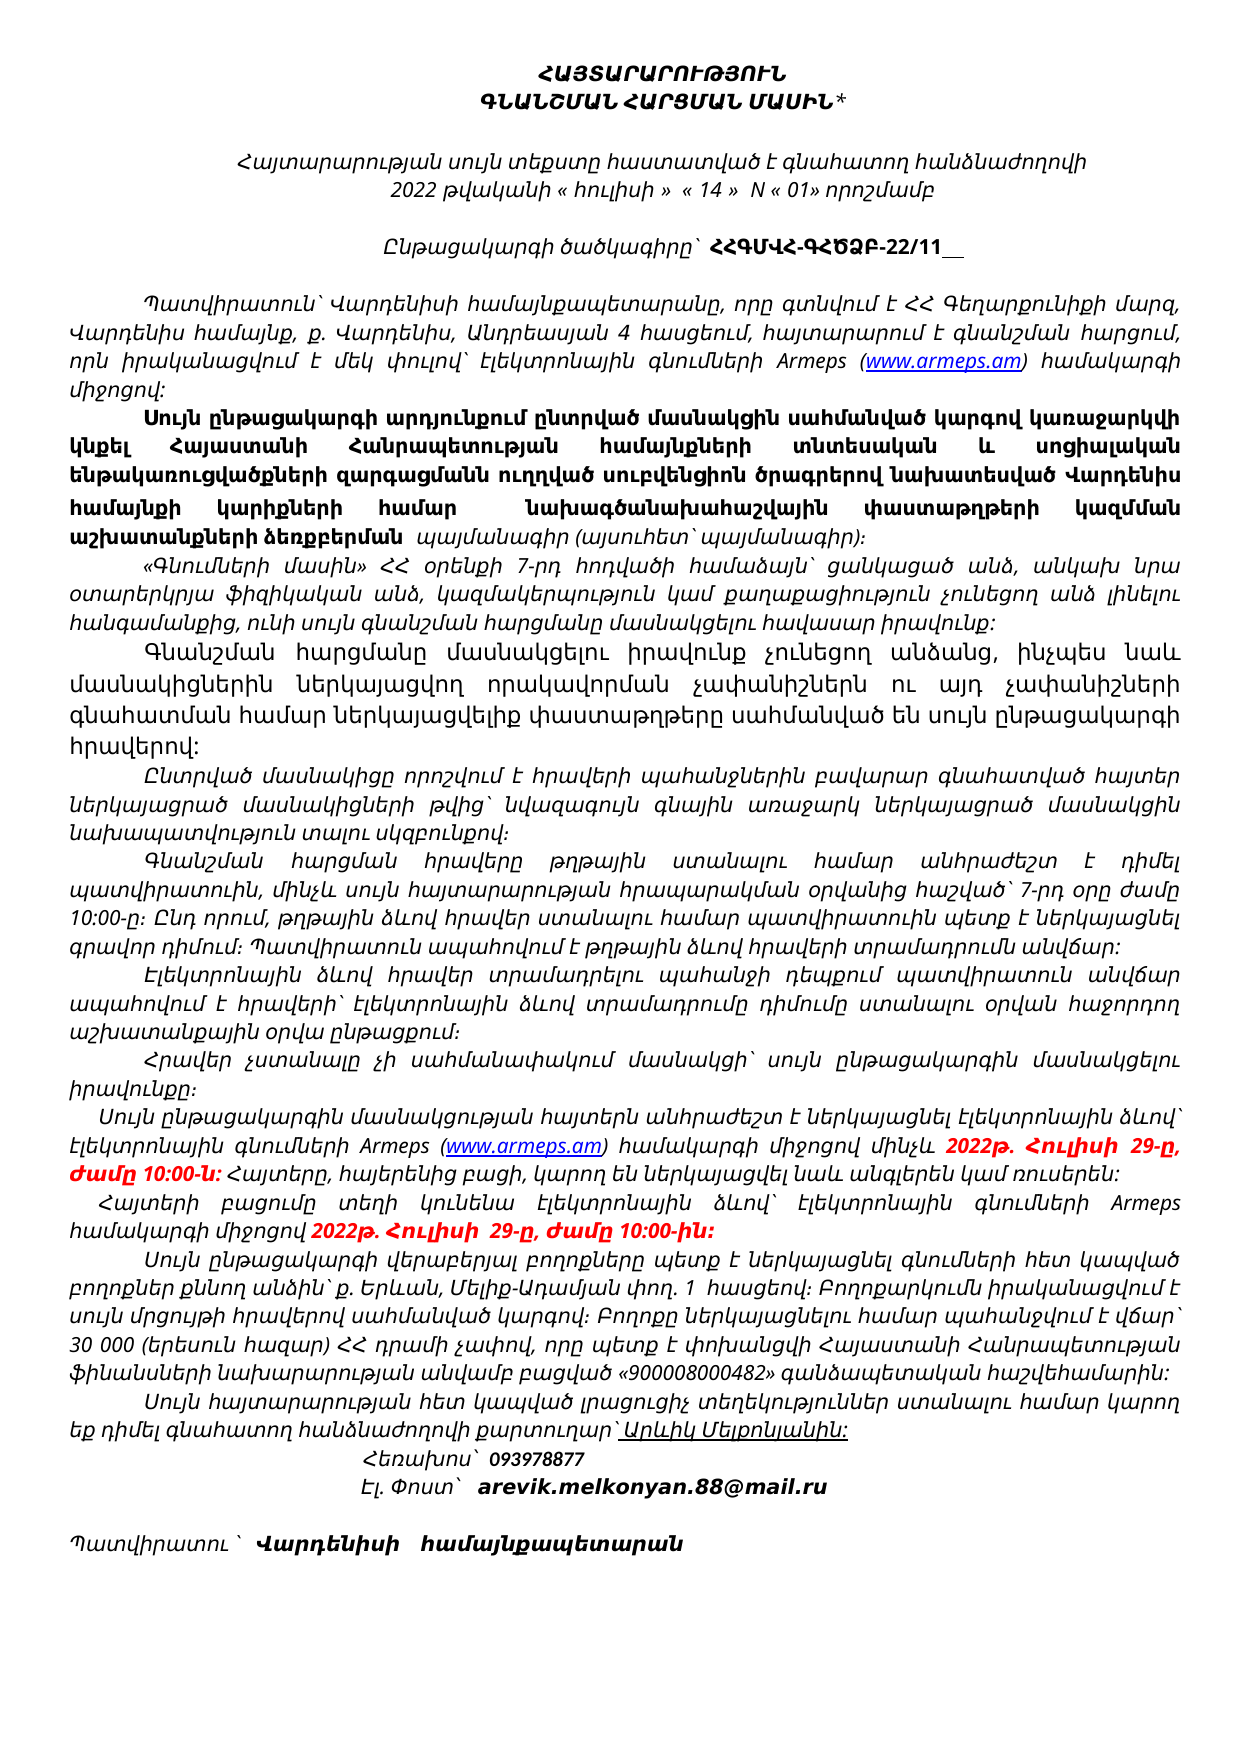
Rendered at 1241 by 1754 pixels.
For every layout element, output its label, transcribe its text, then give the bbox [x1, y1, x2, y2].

text Սույն հայտարարության հետ կապված լրացուցիչ տեղեկություններ ստանալու համար կարող եք դիմել գնահատող հանձնաժողովի քարտուղար` Արևիկ Մելքոնյանին: [69, 1387, 1181, 1444]
text Էլեկտրոնային ձևով հրավեր տրամադրելու պահանջի դեպքում պատվիրատուն անվճար ապահովում է հրավերի` էլեկտրոնային ձևով տրամադրումը դիմումը ստանալու օրվան հաջորդող աշխատանքային օրվա ընթացքում։ [69, 960, 1181, 1046]
text Հեռախոս՝ 093978877 [69, 1444, 1181, 1472]
text 2022 թվականի « հուլիսի » « 14 » N « 01» որոշմամբ [69, 176, 1181, 204]
text ՀԱՅՏԱՐԱՐՈՒԹՅՈՒՆ [69, 59, 1181, 87]
text Հայտարարության սույն տեքստը հաստատված է գնահատող հանձնաժողովի [69, 147, 1181, 176]
text ԳՆԱՆՇՄԱՆ ՀԱՐՑՄԱՆ ՄԱՍԻՆ* [69, 87, 1181, 116]
text Ընթացակարգի ծածկագիրը` ՀՀԳՄՎՀ-ԳՀԾՁԲ-22/11 [69, 232, 1181, 261]
text Հրավեր չստանալը չի սահմանափակում մասնակցի` սույն ընթացակարգին մասնակցելու իրավունքը։ [69, 1046, 1181, 1102]
text Գնանշման հարցման հրավերը թղթային ստանալու համար անհրաժեշտ է դիմել պատվիրատուին, մինչև սույն հայտարարության հրապարակման օրվանից հաշված` 7-րդ օրը ժամը 10:00-ը։ Ընդ որում, թղթային ձևով հրավեր ստանալու համար պատվիրատուին պետք է ներկայացնել գրավոր դիմում։ Պատվիրատուն ապահովում է թղթային ձևով հրավերի տրամադրումն անվճար: [69, 847, 1181, 960]
text Էլ. Փոստ՝ arevik.melkonyan.88@mail.ru [69, 1472, 1181, 1501]
text Պատվիրատու ` Վարդենիսի համայնքապետարան [69, 1529, 1181, 1557]
text Ընտրված մասնակիցը որոշվում է հրավերի պահանջներին բավարար գնահատված հայտեր ներկայացրած մասնակիցների թվից` նվազագույն գնային առաջարկ ներկայացրած մասնակցին նախապատվություն տալու սկզբունքով։ [69, 761, 1181, 847]
text Սույն ընթացակարգի արդյունքում ընտրված մասնակցին սահմանված կարգով կառաջարկվի կնքել Հայաստանի Հանրապետության համայնքների տնտեսական և սոցիալական ենթակառուցվածքների զարգացմանն ուղղված սուբվենցիոն ծրագրերով նախատեսված Վարդենիս համայնքի կարիքների համար նախագծանախահաշվային փաստաթղթերի կազմման աշխատանքների ձեռքբերման պայմանագիր (այսուհետ` պայմանագիր)։ [69, 403, 1181, 551]
text Հայտերի բացումը տեղի կունենա էլեկտրոնային ձևով` էլեկտրոնային գնումների Armeps համակարգի միջոցով 2022թ. Հուլիսի 29-ը, ժամը 10:00-ին։ [69, 1188, 1181, 1245]
text «Գնումների մասին» ՀՀ օրենքի 7-րդ հոդվածի համաձայն` ցանկացած անձ, անկախ նրա օտարերկրյա ֆիզիկական անձ, կազմակերպություն կամ քաղաքացիություն չունեցող անձ լինելու հանգամանքից, ունի սույն գնանշման հարցմանը մասնակցելու հավասար իրավունք: [69, 551, 1181, 636]
text Գնանշման հարցմանը մասնակցելու իրավունք չունեցող անձանց, ինչպես նաև մասնակիցներին ներկայացվող որակավորման չափանիշներն ու այդ չափանիշների գնահատման համար ներկայացվելիք փաստաթղթերը սահմանված են սույն ընթացակարգի հրավերով: [69, 636, 1181, 761]
text Պատվիրատուն` Վարդենիսի համայնքապետարանը, որը գտնվում է ՀՀ Գեղարքունիքի մարզ, Վարդենիս համայնք, ք. Վարդենիս, Անդրեասյան 4 հասցեում, հայտարարում է գնանշման հարցում, որն իրականացվում է մեկ փուլով` էլեկտրոնային գնումների Armeps (www.armeps.am) համակարգի միջոցով: [69, 289, 1181, 403]
text Սույն ընթացակարգին մասնակցության հայտերն անհրաժեշտ է ներկայացնել էլեկտրոնային ձևով` էլեկտրոնային գնումների Armeps (www.armeps.am) համակարգի միջոցով մինչև 2022թ. Հուլիսի 29-ը, ժամը 10:00-ն: Հայտերը, հայերենից բացի, կարող են ներկայացվել նաև անգլերեն կամ ռուսերեն: [69, 1102, 1181, 1188]
text Սույն ընթացակարգի վերաբերյալ բողոքները պետք է ներկայացնել գնումների հետ կապված բողոքներ քննող անձին` ք. Երևան, Մելիք-Ադամյան փող. 1 հասցեով։ Բողոքարկումն իրականացվում է սույն մրցույթի հրավերով սահմանված կարգով։ Բողոքը ներկայացնելու համար պահանջվում է վճար` 30 000 (երեսուն հազար) ՀՀ դրամի չափով, որը պետք է փոխանցվի Հայաստանի Հանրապետության ֆինանսների նախարարության անվամբ բացված «900008000482» գանձապետական հաշվեհամարին: [69, 1245, 1181, 1387]
